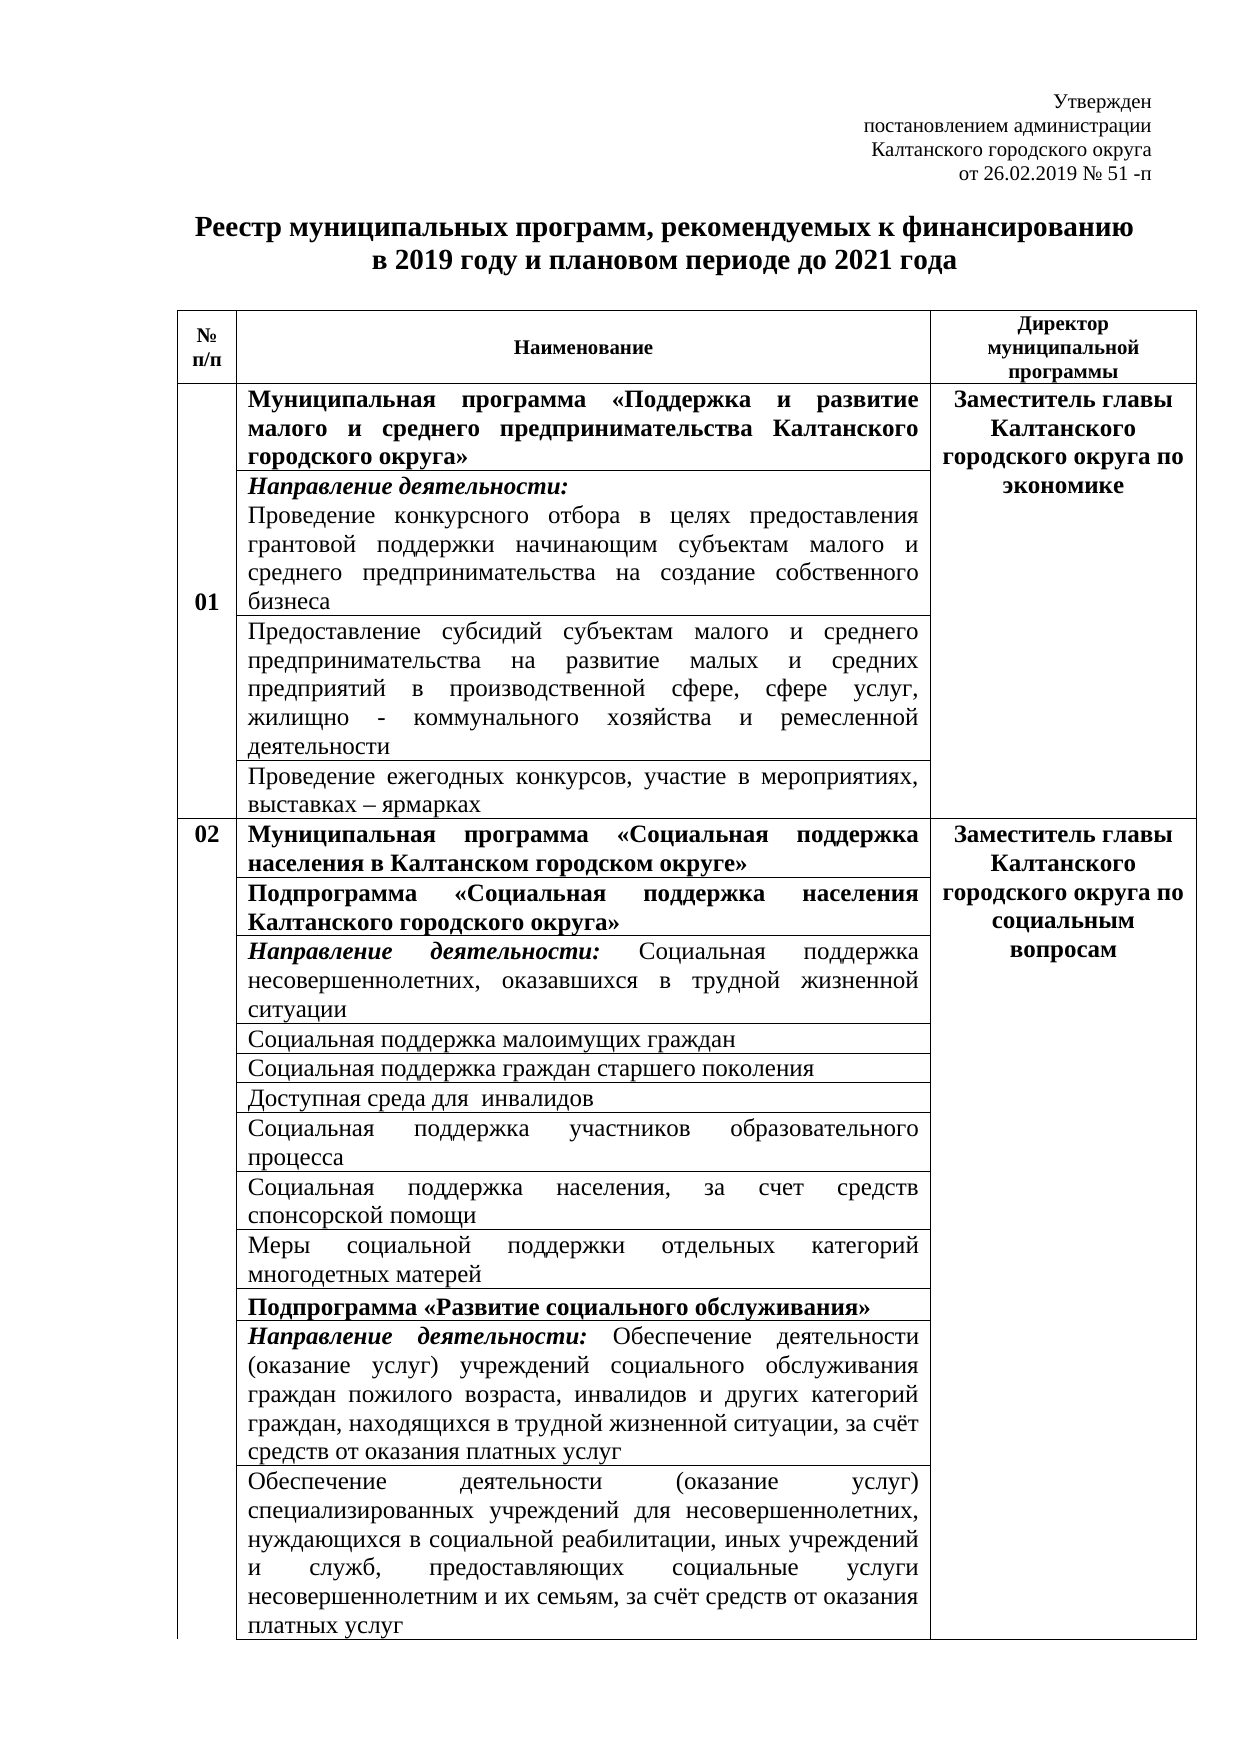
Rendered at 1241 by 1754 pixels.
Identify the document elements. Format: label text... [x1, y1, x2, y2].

table_cell Муниципальная программа «Социальная поддержка населения в Калтанском городском округе» [237, 819, 930, 877]
table_cell Доступная среда для инвалидов [237, 1083, 930, 1112]
table_cell Предоставление субсидий субъектам малого и среднего предпринимательства на развитие малых и средних предприятий в производственной сфере, сфере услуг, жилищно - коммунального хозяйства и ремесленной деятельности [237, 616, 930, 760]
table_cell 01 [178, 384, 236, 818]
table_cell Социальная поддержка населения, за счет средств спонсорской помощи [237, 1172, 930, 1229]
text постановлением администрации [177, 113, 1152, 137]
table_cell Муниципальная программа «Поддержка и развитие малого и среднего предпринимательства Калтанского городского округа» [237, 384, 930, 470]
table_cell Проведение ежегодных конкурсов, участие в мероприятиях, выставках – ярмарках [237, 761, 930, 818]
table_cell Заместитель главы Калтанского городского округа по социальным вопросам [931, 819, 1196, 1639]
table_cell Подпрограмма «Развитие социального обслуживания» [237, 1289, 930, 1320]
table_cell Социальная поддержка граждан старшего поколения [237, 1054, 930, 1082]
table_cell Направление деятельности: Социальная поддержка несовершеннолетних, оказавшихся в трудной жизненной ситуации [237, 936, 930, 1023]
text Калтанского городского округа [177, 137, 1152, 161]
table_header Директор муниципальной программы [931, 311, 1196, 383]
table_header Наименование [237, 311, 930, 383]
text в 2019 году и плановом периоде до 2021 года [177, 242, 1152, 276]
table_cell Социальная поддержка участников образовательного процесса [237, 1113, 930, 1171]
text Утвержден [177, 89, 1152, 113]
text Реестр муниципальных программ, рекомендуемых к финансированию [177, 209, 1152, 242]
table_cell 02 [178, 819, 236, 1639]
text от 26.02.2019 № 51 -п [177, 161, 1152, 185]
table_cell Социальная поддержка малоимущих граждан [237, 1024, 930, 1052]
table_cell Обеспечение деятельности (оказание услуг) специализированных учреждений для несовершеннолетних, нуждающихся в социальной реабилитации, иных учреждений и служб, предоставляющих социальные услуги несовершеннолетним и их семьям, за счёт средств от оказания платных услуг [237, 1466, 930, 1639]
table_cell Направление деятельности: Проведение конкурсного отбора в целях предоставления грантовой поддержки начинающим субъектам малого и среднего предпринимательства на создание собственного бизнеса [237, 471, 930, 615]
table_cell Заместитель главы Калтанского городского округа по экономике [931, 384, 1196, 818]
table_cell Подпрограмма «Социальная поддержка населения Калтанского городского округа» [237, 878, 930, 935]
table_cell Меры социальной поддержки отдельных категорий многодетных матерей [237, 1230, 930, 1288]
table_cell Направление деятельности: Обеспечение деятельности (оказание услуг) учреждений социального обслуживания граждан пожилого возраста, инвалидов и других категорий граждан, находящихся в трудной жизненной ситуации, за счёт средств от оказания платных услуг [237, 1321, 930, 1465]
table_header № п/п [178, 311, 236, 383]
